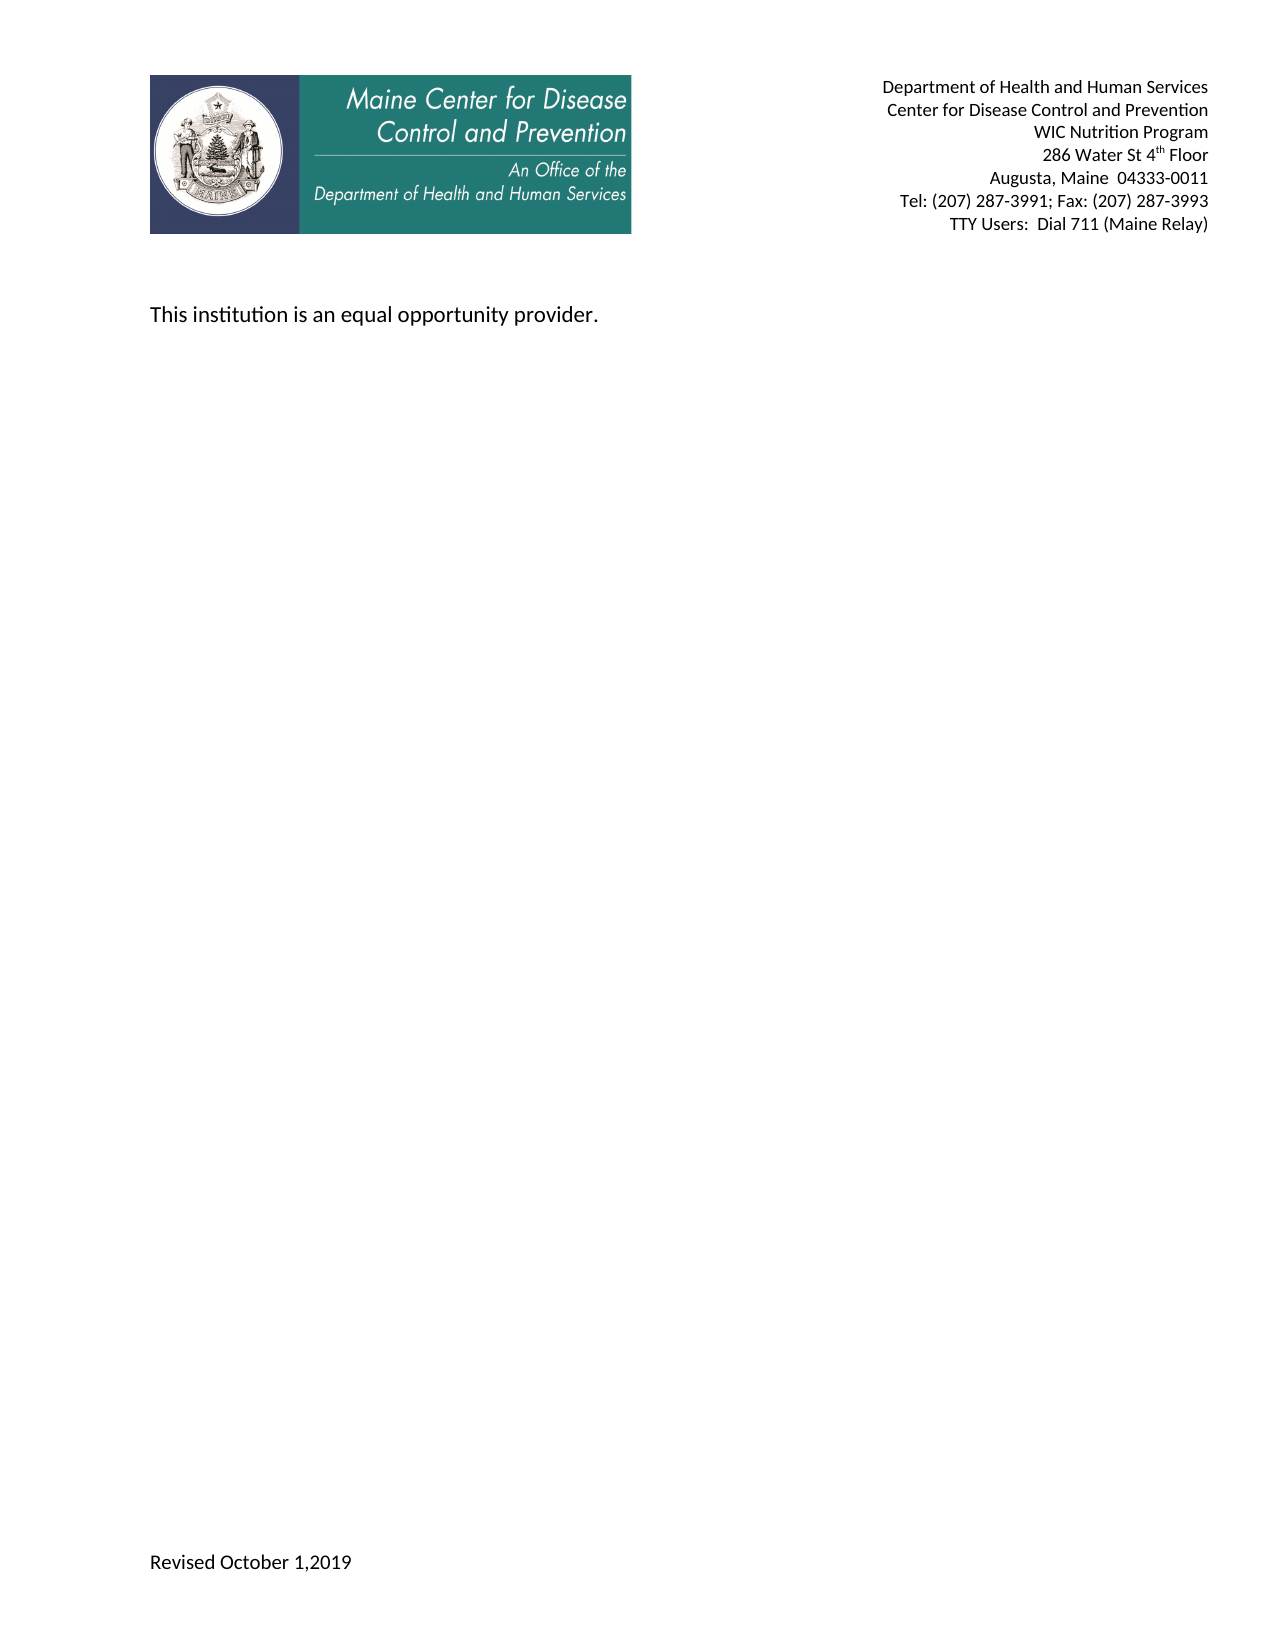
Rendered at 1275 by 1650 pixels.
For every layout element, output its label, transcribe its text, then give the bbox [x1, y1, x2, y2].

picture [150, 75, 632, 234]
text This institution is an equal opportunity provider. [150, 300, 1125, 328]
